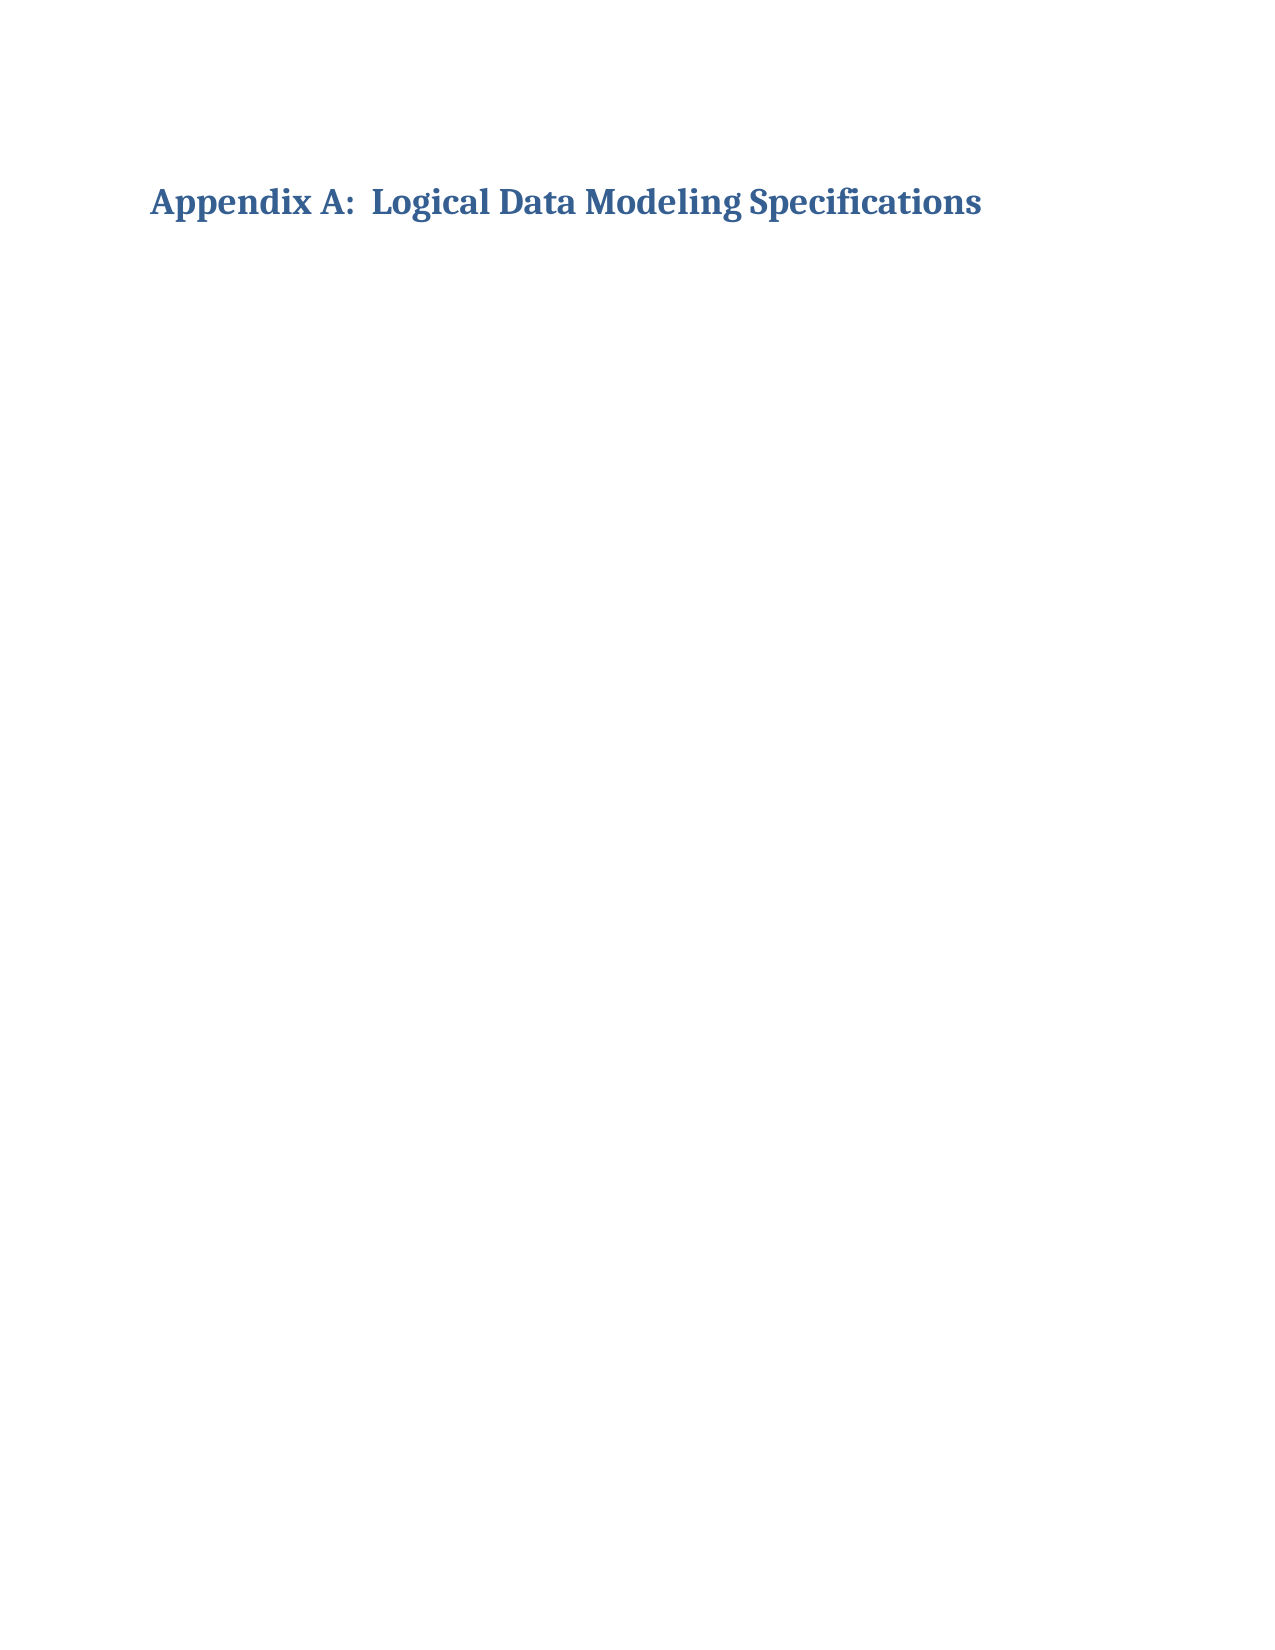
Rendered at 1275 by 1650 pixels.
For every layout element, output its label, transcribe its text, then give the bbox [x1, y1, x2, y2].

text Appendix A: Logical Data Modeling Specifications [150, 181, 1125, 224]
